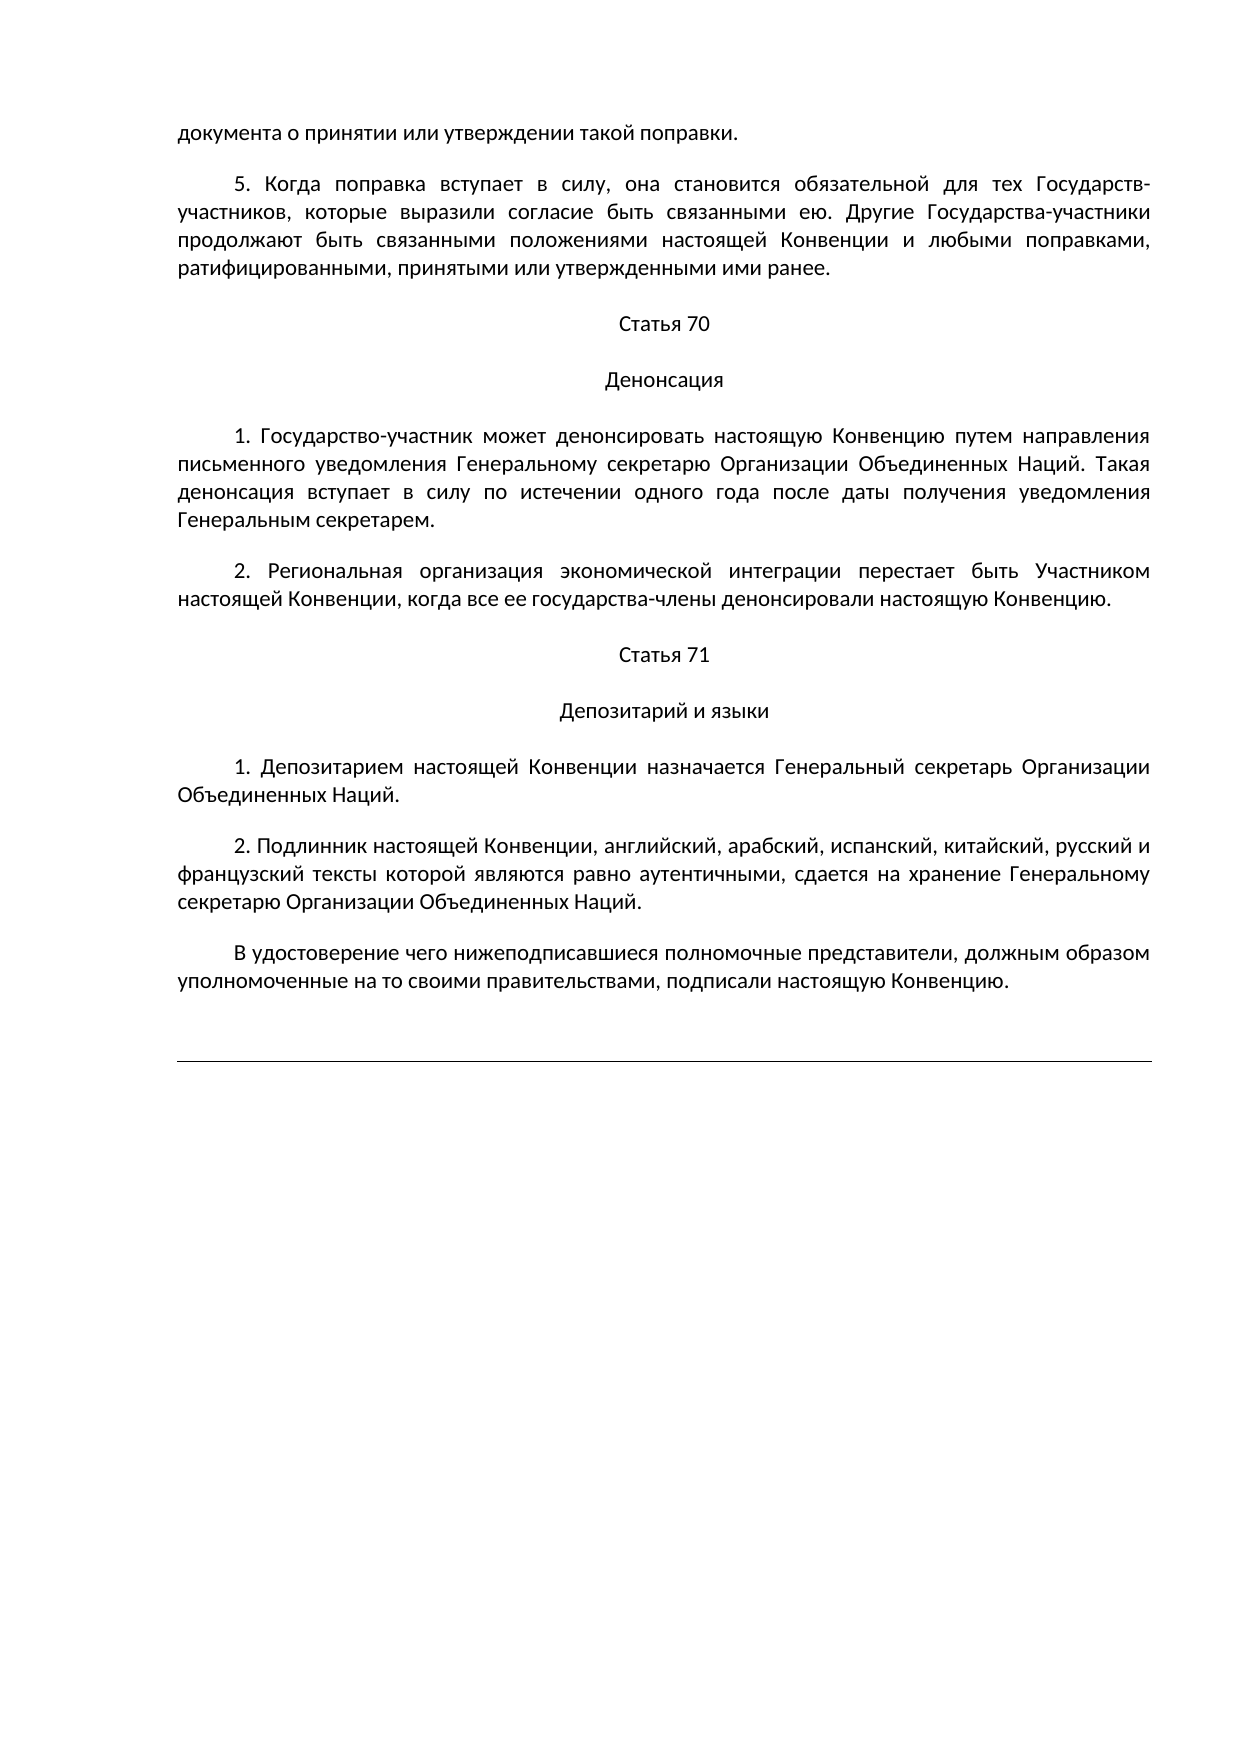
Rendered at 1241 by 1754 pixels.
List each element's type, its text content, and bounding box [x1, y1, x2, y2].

text 2. Подлинник настоящей Конвенции, английский, арабский, испанский, китайский, русский и французский тексты которой являются равно аутентичными, сдается на хранение Генеральному секретарю Организации Объединенных Наций. [177, 831, 1152, 915]
text Денонсация [177, 365, 1152, 393]
text Статья 71 [177, 640, 1152, 668]
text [177, 118, 1152, 146]
text 1. Депозитарием настоящей Конвенции назначается Генеральный секретарь Организации Объединенных Наций. [177, 752, 1152, 808]
text 2. Региональная организация экономической интеграции перестает быть Участником настоящей Конвенции, когда все ее государства-члены денонсировали настоящую Конвенцию. [177, 556, 1152, 612]
text 1. Государство-участник может денонсировать настоящую Конвенцию путем направления письменного уведомления Генеральному секретарю Организации Объединенных Наций. Такая денонсация вступает в силу по истечении одного года после даты получения уведомления Генеральным секретарем. [177, 421, 1152, 533]
text Депозитарий и языки [177, 696, 1152, 724]
text 5. Когда поправка вступает в силу, она становится обязательной для тех Государств-участников, которые выразили согласие быть связанными ею. Другие Государства-участники продолжают быть связанными положениями настоящей Конвенции и любыми поправками, ратифицированными, принятыми или утвержденными ими ранее. [177, 169, 1152, 281]
text Статья 70 [177, 309, 1152, 337]
text В удостоверение чего нижеподписавшиеся полномочные представители, должным образом уполномоченные на то своими правительствами, подписали настоящую Конвенцию. [177, 938, 1152, 994]
